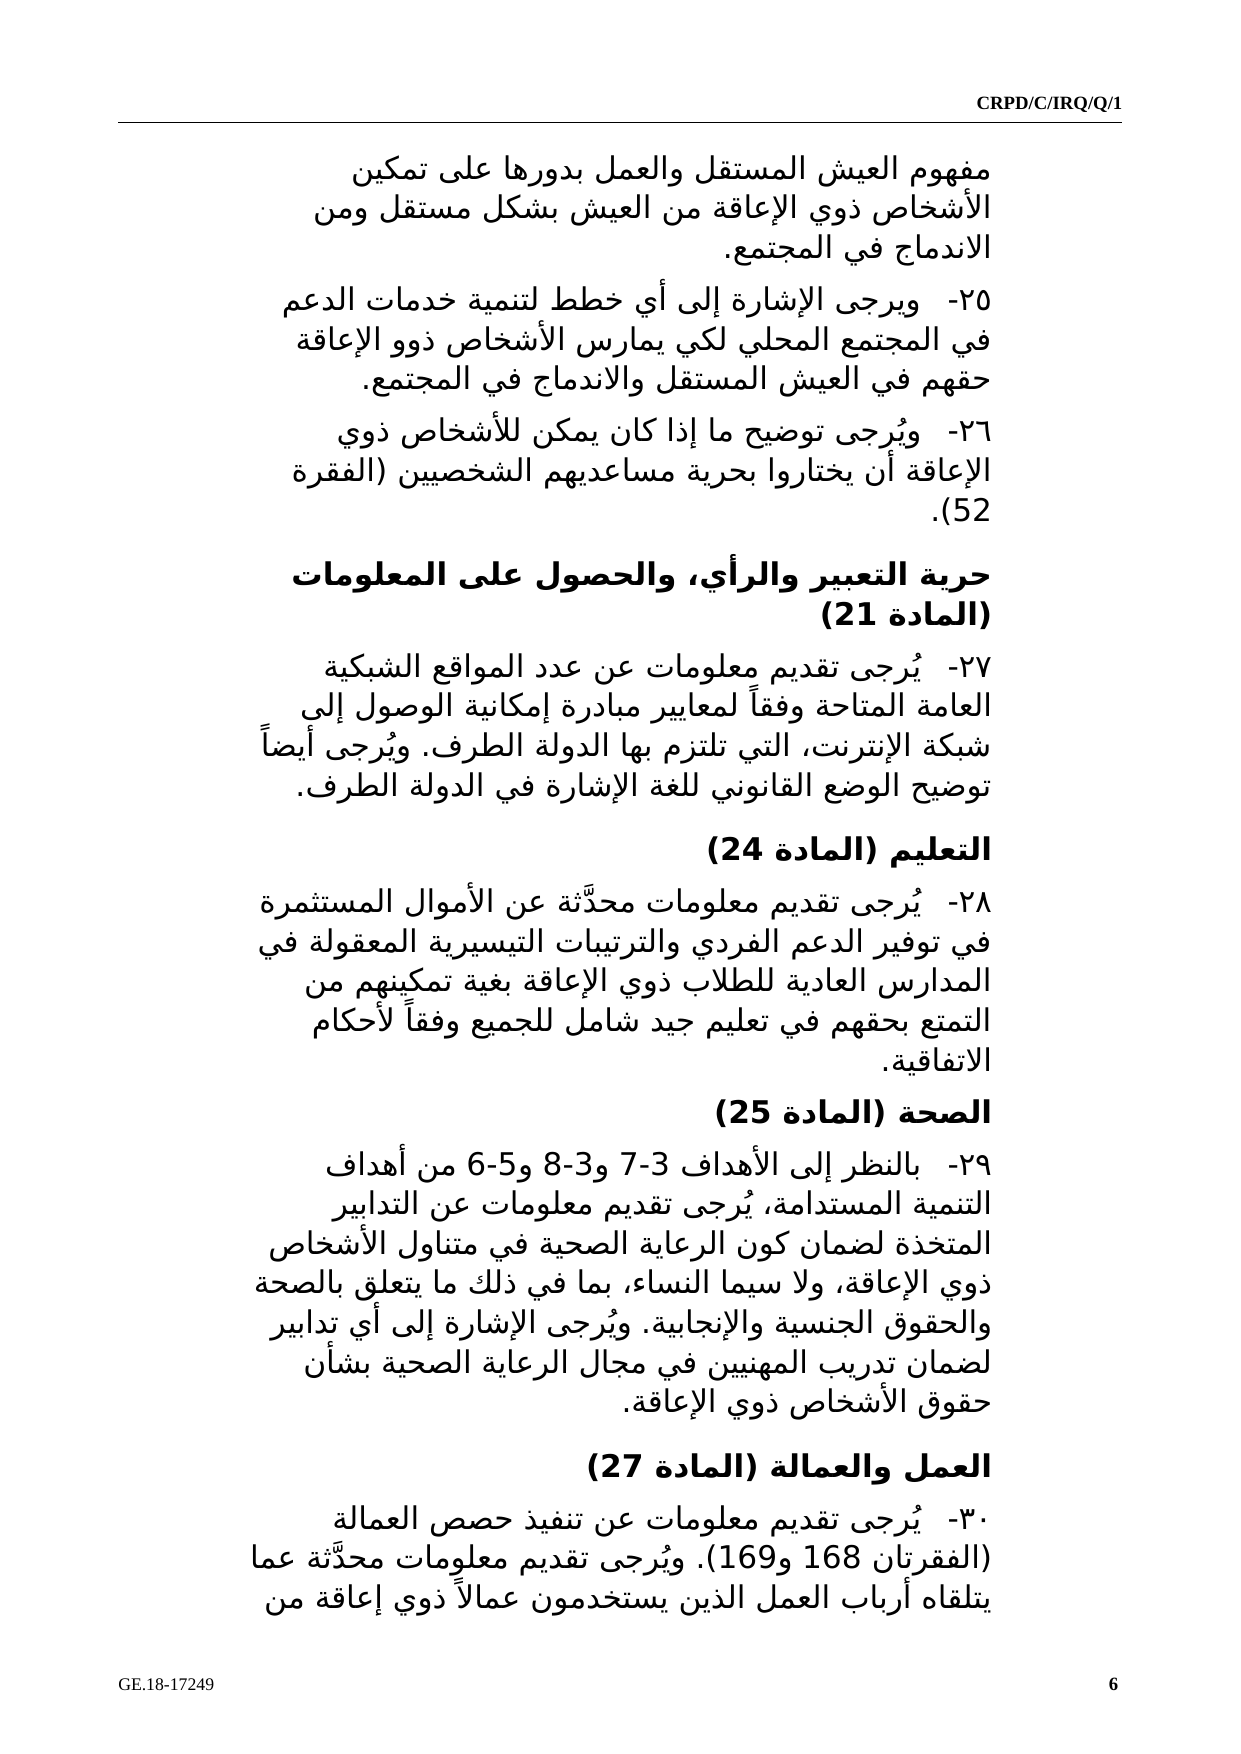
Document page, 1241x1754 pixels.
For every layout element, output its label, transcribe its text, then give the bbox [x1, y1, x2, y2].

text ٢٧- يُرجى تقديم معلومات عن عدد المواقع الشبكية العامة المتاحة وفقاً لمعايير مبادرة إمكانية الوصول إلى شبكة الإنترنت، التي تلتزم بها الدولة الطرف. ويُرجى أيضاً توضيح الوضع القانوني للغة الإشارة في الدولة الطرف. [248, 646, 992, 804]
text العمل والعمالة (المادة 27) [248, 1446, 1122, 1485]
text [248, 1498, 992, 1616]
text ٢٥- ويرجى الإشارة إلى أي خطط لتنمية خدمات الدعم في المجتمع المحلي لكي يمارس الأشخاص ذوو الإعاقة حقهم في العيش المستقل والاندماج في المجتمع. [248, 279, 992, 398]
text ٢٨- يُرجى تقديم معلومات محدَّثة عن الأموال المستثمرة في توفير الدعم الفردي والترتيبات التيسيرية المعقولة في المدارس العادية للطلاب ذوي الإعاقة بغية تمكينهم من التمتع بحقهم في تعليم جيد شامل للجميع وفقاً لأحكام الاتفاقية. [248, 881, 992, 1079]
text ٢٦- ويُرجى توضيح ما إذا كان يمكن للأشخاص ذوي الإعاقة أن يختاروا بحرية مساعديهم الشخصيين (الفقرة 52). [248, 410, 992, 529]
text الصحة (المادة 25) [248, 1091, 1122, 1131]
text التعليم (المادة 24) [248, 829, 1122, 868]
text ٢٩- بالنظر إلى الأهداف 3-7 و3-8 و5-6 من أهداف التنمية المستدامة، يُرجى تقديم معلومات عن التدابير المتخذة لضمان كون الرعاية الصحية في متناول الأشخاص ذوي الإعاقة، ولا سيما النساء، بما في ذلك ما يتعلق بالصحة والحقوق الجنسية والإنجابية. ويُرجى الإشارة إلى أي تدابير لضمان تدريب المهنيين في مجال الرعاية الصحية بشأن حقوق الأشخاص ذوي الإعاقة. [248, 1143, 992, 1421]
text حرية التعبير والرأي، والحصول على المعلومات (المادة 21) [248, 554, 1122, 633]
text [248, 148, 992, 266]
